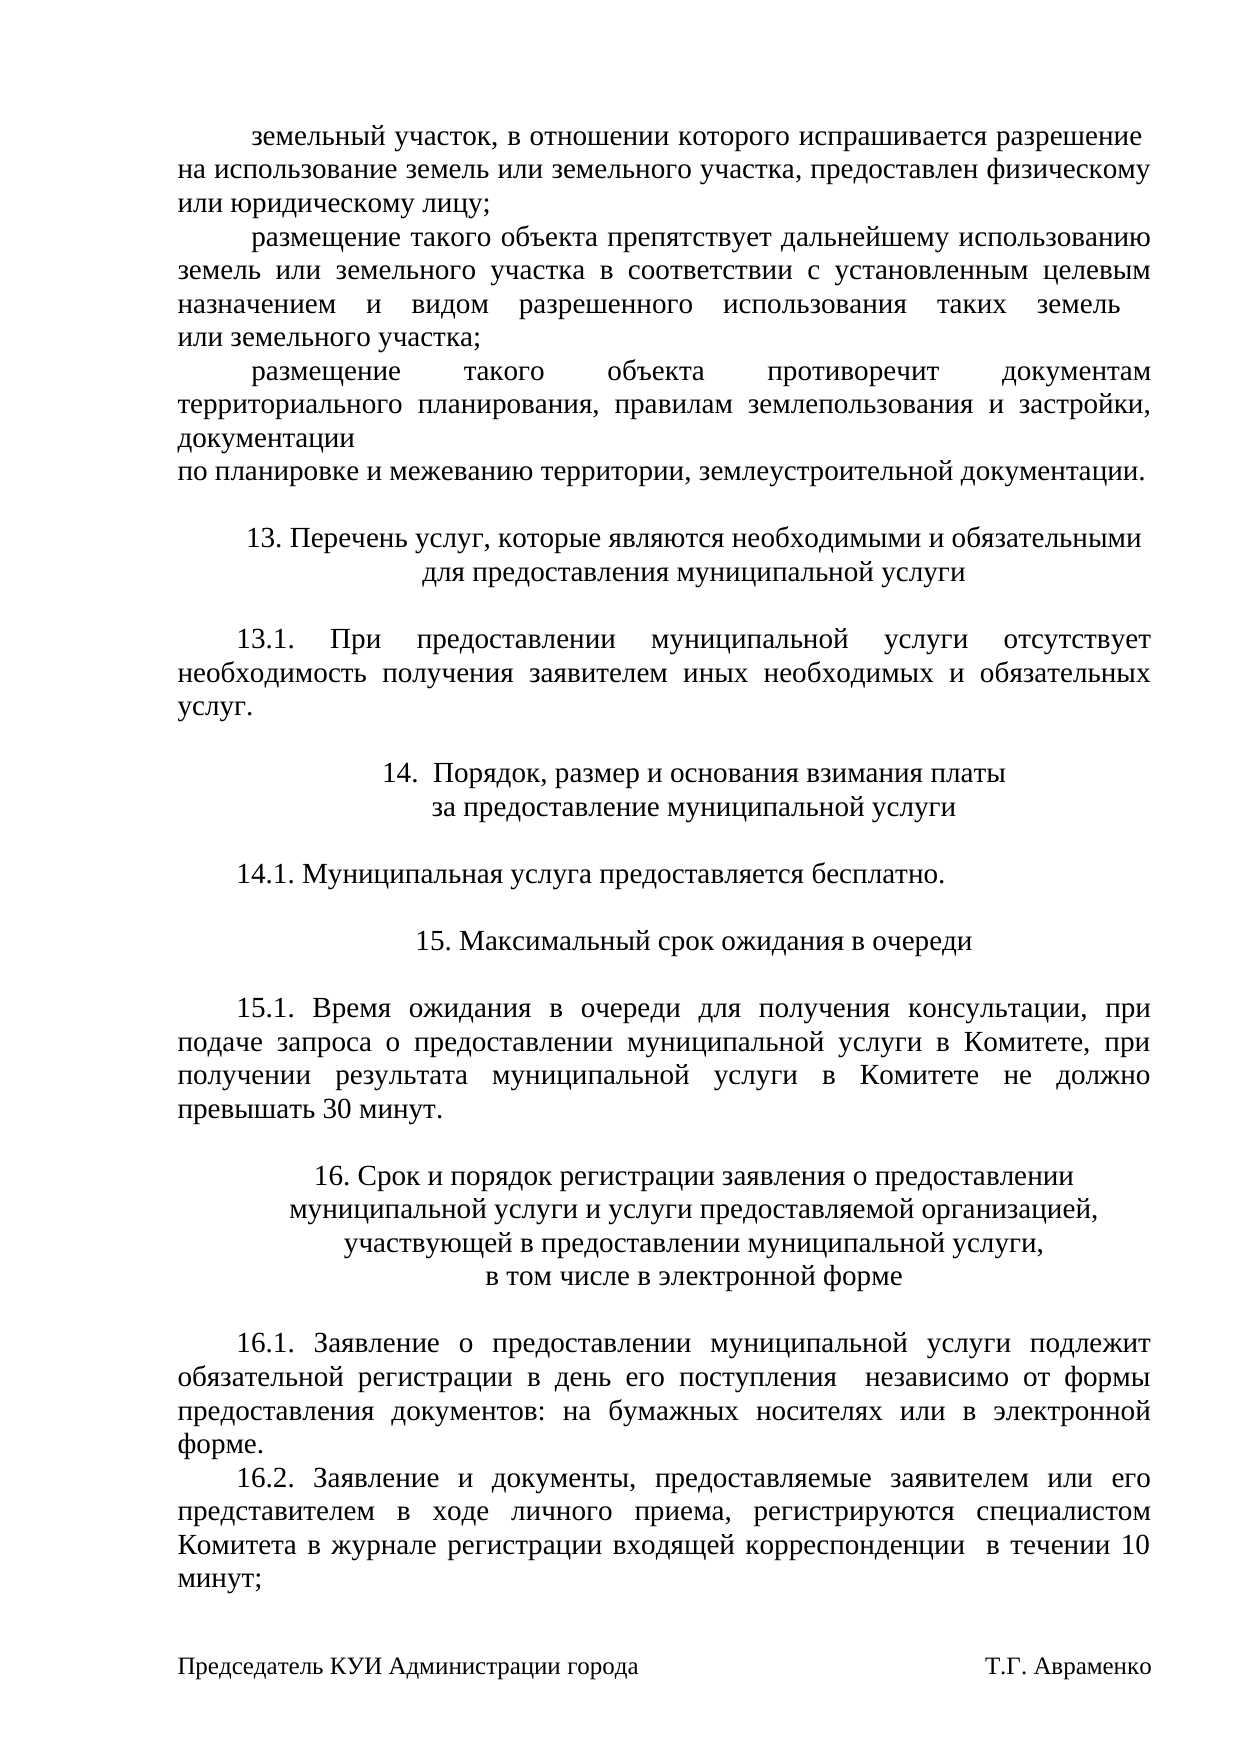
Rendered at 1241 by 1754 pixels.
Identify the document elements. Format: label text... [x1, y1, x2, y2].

text 13. Перечень услуг, которые являются необходимыми и обязательными [177, 521, 1152, 554]
text 16.2. Заявление и документы, предоставляемые заявителем или его представителем в ходе личного приема, регистрируются специалистом Комитета в журнале регистрации входящей корреспонденции в течении 10 минут; [177, 1460, 1152, 1594]
text 14. Порядок, размер и основания взимания платы [177, 755, 1152, 789]
text 16. Срок и порядок регистрации заявления о предоставлении [177, 1158, 1152, 1191]
text муниципальной услуги и услуги предоставляемой организацией, [177, 1191, 1152, 1225]
text для предоставления муниципальной услуги [177, 554, 1152, 588]
text участвующей в предоставлении муниципальной услуги, [177, 1225, 1152, 1258]
text 15.1. Время ожидания в очереди для получения консультации, при подаче запроса о предоставлении муниципальной услуги в Комитете, при получении результата муниципальной услуги в Комитете не должно превышать 30 минут. [177, 990, 1152, 1124]
text в том числе в электронной форме [177, 1258, 1152, 1292]
text 15. Максимальный срок ожидания в очереди [177, 923, 1152, 957]
text 16.1. Заявление о предоставлении муниципальной услуги подлежит обязательной регистрации в день его поступления независимо от формы предоставления документов: на бумажных носителях или в электронной форме. [177, 1326, 1152, 1460]
text размещение такого объекта противоречит документам территориального планирования, правилам землепользования и застройки, документации по планировке и межеванию территории, землеустроительной документации. [177, 353, 1152, 487]
text 14.1. Муниципальная услуга предоставляется бесплатно. [177, 856, 1152, 889]
text размещение такого объекта препятствует дальнейшему использованию земель или земельного участка в соответствии с установленным целевым назначением и видом разрешенного использования таких земель или земельного участка; [177, 219, 1152, 353]
text земельный участок, в отношении которого испрашивается разрешение на использование земель или земельного участка, предоставлен физическому или юридическому лицу; [177, 118, 1152, 219]
text 13.1. При предоставлении муниципальной услуги отсутствует необходимость получения заявителем иных необходимых и обязательных услуг. [177, 621, 1152, 722]
text за предоставление муниципальной услуги [177, 789, 1152, 822]
